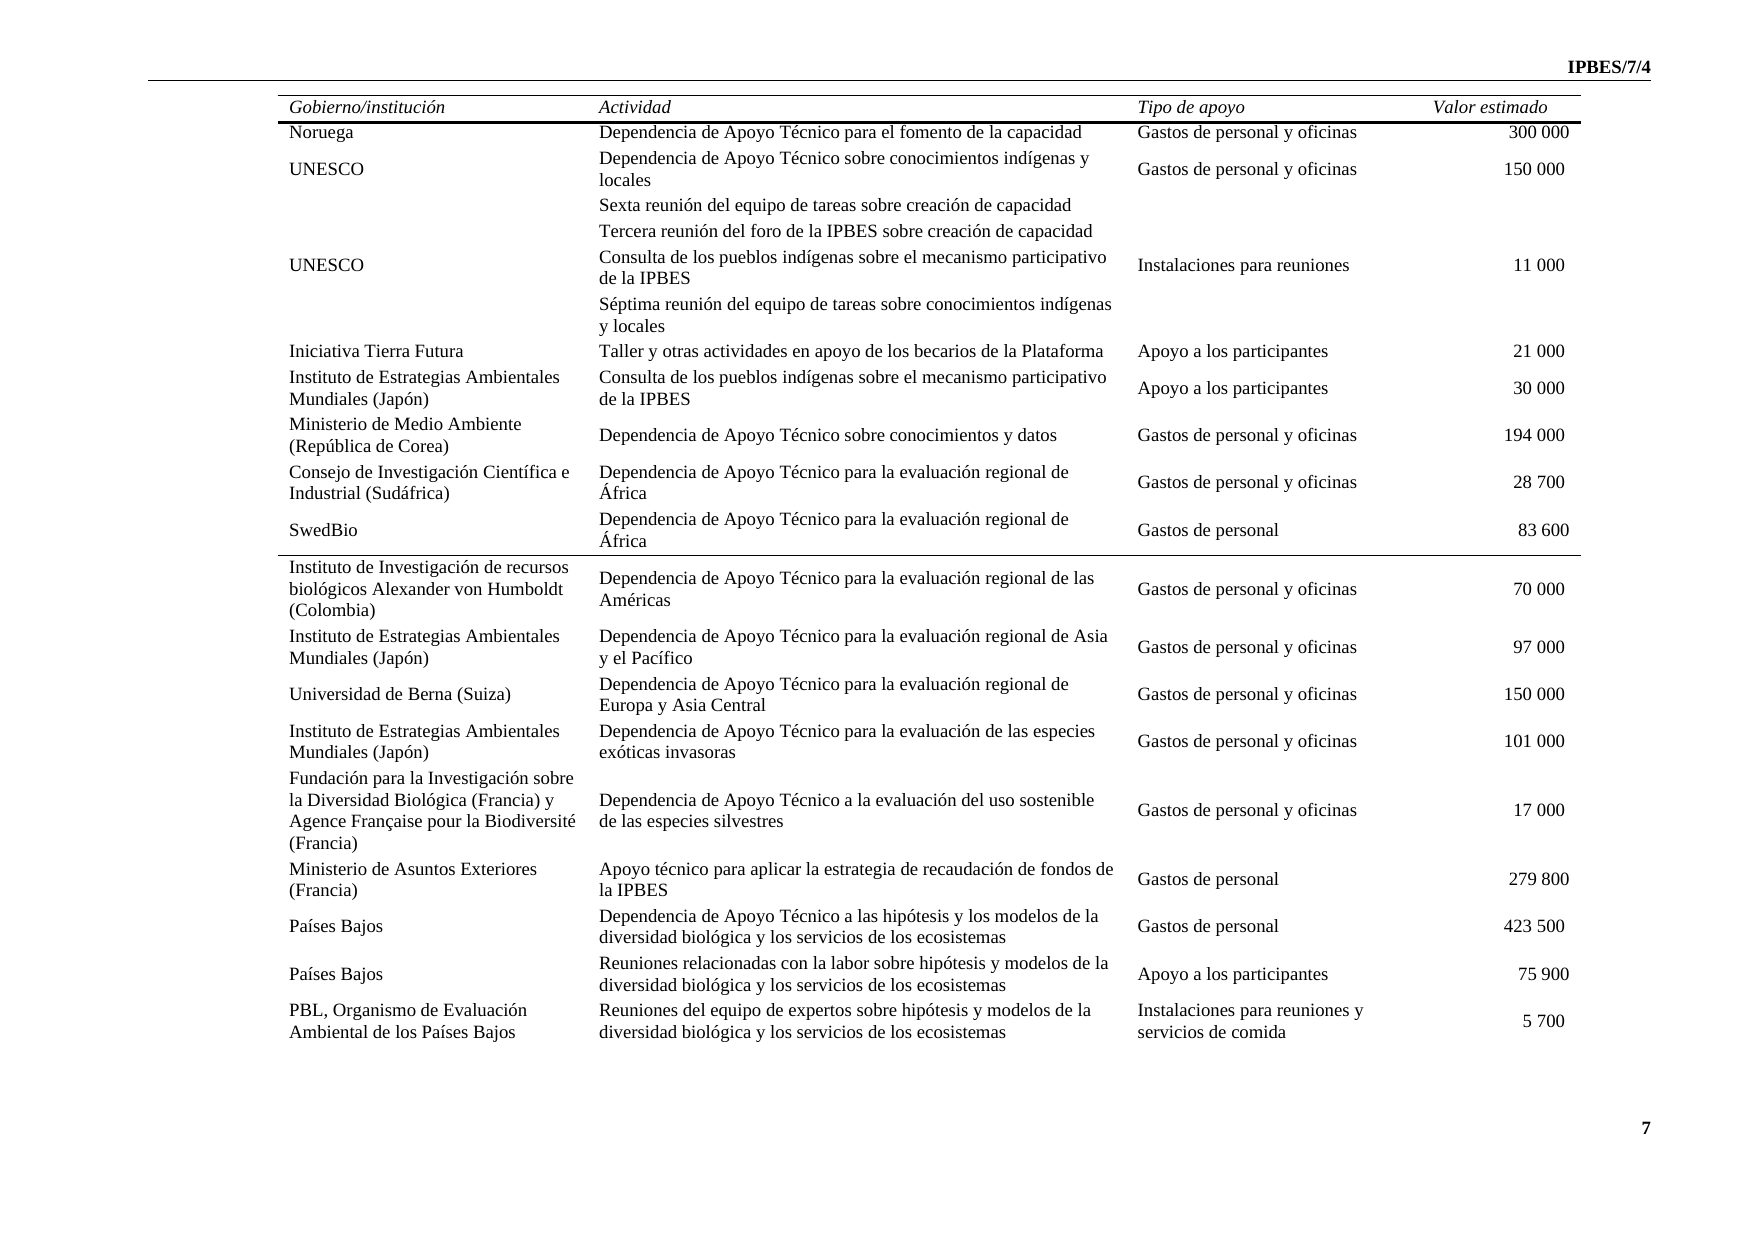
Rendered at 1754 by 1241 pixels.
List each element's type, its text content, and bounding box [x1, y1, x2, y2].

table_cell Dependencia de Apoyo Técnico para la evaluación de las especies exóticas invasoras [588, 720, 1126, 767]
table_cell Gastos de personal y oficinas [1126, 625, 1421, 672]
table_cell 97 000 [1421, 625, 1581, 672]
table_cell Dependencia de Apoyo Técnico para el fomento de la capacidad [588, 124, 1126, 147]
table_cell Gastos de personal y oficinas [1126, 147, 1421, 194]
table_cell Dependencia de Apoyo Técnico para la evaluación regional de África [588, 508, 1126, 555]
table_cell 150 000 [1421, 673, 1581, 720]
table_cell Países Bajos [278, 952, 588, 999]
table_cell UNESCO [278, 147, 588, 194]
table_header Tipo de apoyo [1126, 96, 1421, 121]
table_cell Sexta reunión del equipo de tareas sobre creación de capacidad Tercera reunión del foro de la IPBES sobre creación de capacidad Consulta de los pueblos indígenas sobre el mecanismo participativo de la IPBES Séptima reunión del equipo de tareas sobre conocimientos indígenas y locales [588, 194, 1126, 340]
table_cell 5 700 [1421, 999, 1581, 1047]
table_cell Países Bajos [278, 905, 588, 952]
table_cell 17 000 [1421, 767, 1581, 857]
table_cell Instituto de Estrategias Ambientales Mundiales (Japón) [278, 720, 588, 767]
table_cell 70 000 [1421, 556, 1581, 625]
table_cell Taller y otras actividades en apoyo de los becarios de la Plataforma [588, 340, 1126, 366]
table_cell Gastos de personal [1126, 858, 1421, 905]
table_cell Consejo de Investigación Científica e Industrial (Sudáfrica) [278, 461, 588, 508]
table_cell Iniciativa Tierra Futura [278, 340, 588, 366]
table_cell Instituto de Investigación de recursos biológicos Alexander von Humboldt (Colombia) [278, 556, 588, 625]
table_cell Gastos de personal [1126, 905, 1421, 952]
table_cell Dependencia de Apoyo Técnico sobre conocimientos indígenas y locales [588, 147, 1126, 194]
table_cell 75 900 [1421, 952, 1581, 999]
table_cell Dependencia de Apoyo Técnico para la evaluación regional de Europa y Asia Central [588, 673, 1126, 720]
table_cell 21 000 [1421, 340, 1581, 366]
table_cell 279 800 [1421, 858, 1581, 905]
table_cell Gastos de personal y oficinas [1126, 673, 1421, 720]
table_cell Dependencia de Apoyo Técnico a las hipótesis y los modelos de la diversidad biológica y los servicios de los ecosistemas [588, 905, 1126, 952]
table_cell Apoyo a los participantes [1126, 340, 1421, 366]
table_cell Gastos de personal y oficinas [1126, 413, 1421, 461]
table_cell Ministerio de Asuntos Exteriores (Francia) [278, 858, 588, 905]
table_cell Universidad de Berna (Suiza) [278, 673, 588, 720]
table_header Actividad [588, 96, 1126, 121]
table_cell Ministerio de Medio Ambiente (República de Corea) [278, 413, 588, 461]
table_cell Instituto de Estrategias Ambientales Mundiales (Japón) [278, 625, 588, 672]
table_cell 83 600 [1421, 508, 1581, 555]
table_cell Instalaciones para reuniones y servicios de comida [1126, 999, 1421, 1047]
table_cell Dependencia de Apoyo Técnico sobre conocimientos y datos [588, 413, 1126, 461]
table_cell 11 000 [1421, 194, 1581, 340]
table_header Valor estimado [1421, 96, 1581, 121]
table_cell Gastos de personal [1126, 508, 1421, 555]
table_cell SwedBio [278, 508, 588, 555]
table_cell 194 000 [1421, 413, 1581, 461]
table_cell Noruega [278, 124, 588, 147]
table_cell Reuniones relacionadas con la labor sobre hipótesis y modelos de la diversidad biológica y los servicios de los ecosistemas [588, 952, 1126, 999]
table_cell UNESCO [278, 194, 588, 340]
table_cell 30 000 [1421, 366, 1581, 413]
table_cell Instalaciones para reuniones [1126, 194, 1421, 340]
table_cell Instituto de Estrategias Ambientales Mundiales (Japón) [278, 366, 588, 413]
table_cell Consulta de los pueblos indígenas sobre el mecanismo participativo de la IPBES [588, 366, 1126, 413]
table_cell Gastos de personal y oficinas [1126, 767, 1421, 857]
table_cell Apoyo a los participantes [1126, 366, 1421, 413]
table_cell Apoyo técnico para aplicar la estrategia de recaudación de fondos de la IPBES [588, 858, 1126, 905]
table_cell Fundación para la Investigación sobre la Diversidad Biológica (Francia) y Agence Française pour la Biodiversité (Francia) [278, 767, 588, 857]
table_cell 300 000 [1421, 124, 1581, 147]
table_cell Dependencia de Apoyo Técnico para la evaluación regional de las Américas [588, 556, 1126, 625]
table_header Gobierno/institución [278, 96, 588, 121]
table_cell Gastos de personal y oficinas [1126, 124, 1421, 147]
table_cell Dependencia de Apoyo Técnico para la evaluación regional de África [588, 461, 1126, 508]
table_cell Dependencia de Apoyo Técnico para la evaluación regional de Asia y el Pacífico [588, 625, 1126, 672]
table_cell Gastos de personal y oficinas [1126, 720, 1421, 767]
table_cell 423 500 [1421, 905, 1581, 952]
table_cell Gastos de personal y oficinas [1126, 461, 1421, 508]
table_cell 28 700 [1421, 461, 1581, 508]
table_cell Reuniones del equipo de expertos sobre hipótesis y modelos de la diversidad biológica y los servicios de los ecosistemas [588, 999, 1126, 1047]
table_cell Gastos de personal y oficinas [1126, 556, 1421, 625]
table_cell Dependencia de Apoyo Técnico a la evaluación del uso sostenible de las especies silvestres [588, 767, 1126, 857]
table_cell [278, 999, 588, 1047]
table_cell Apoyo a los participantes [1126, 952, 1421, 999]
table_cell 150 000 [1421, 147, 1581, 194]
table_cell 101 000 [1421, 720, 1581, 767]
